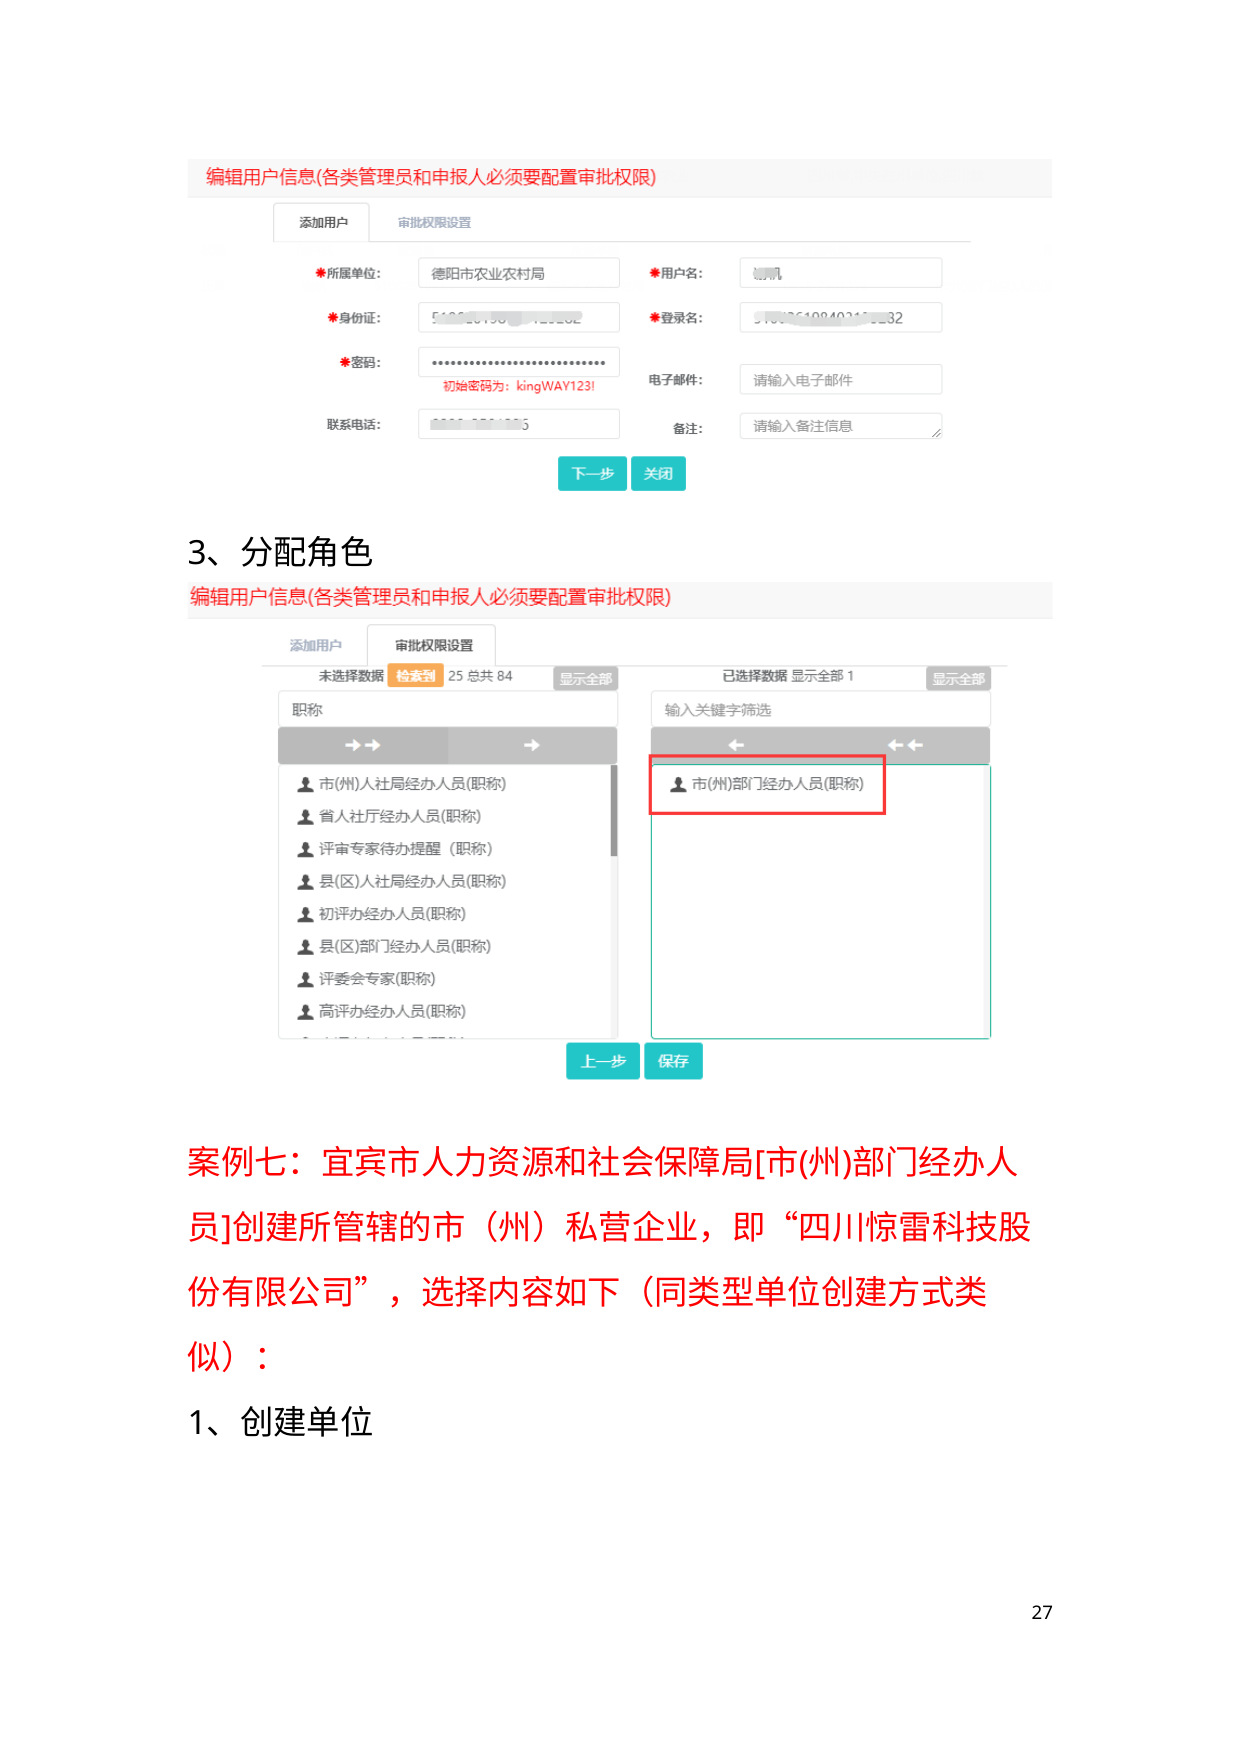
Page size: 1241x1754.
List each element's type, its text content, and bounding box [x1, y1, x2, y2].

text 1、创建单位 [187, 1387, 1053, 1452]
picture [187, 582, 1053, 1099]
text 案例七：宜宾市人力资源和社会保障局[市(州)部门经办人员]创建所管辖的市（州）私营企业，即“四川惊雷科技股份有限公司”，选择内容如下（同类型单位创建方式类似）： [187, 1127, 1053, 1387]
picture [187, 159, 1053, 501]
text 3、分配角色 [187, 517, 1053, 582]
